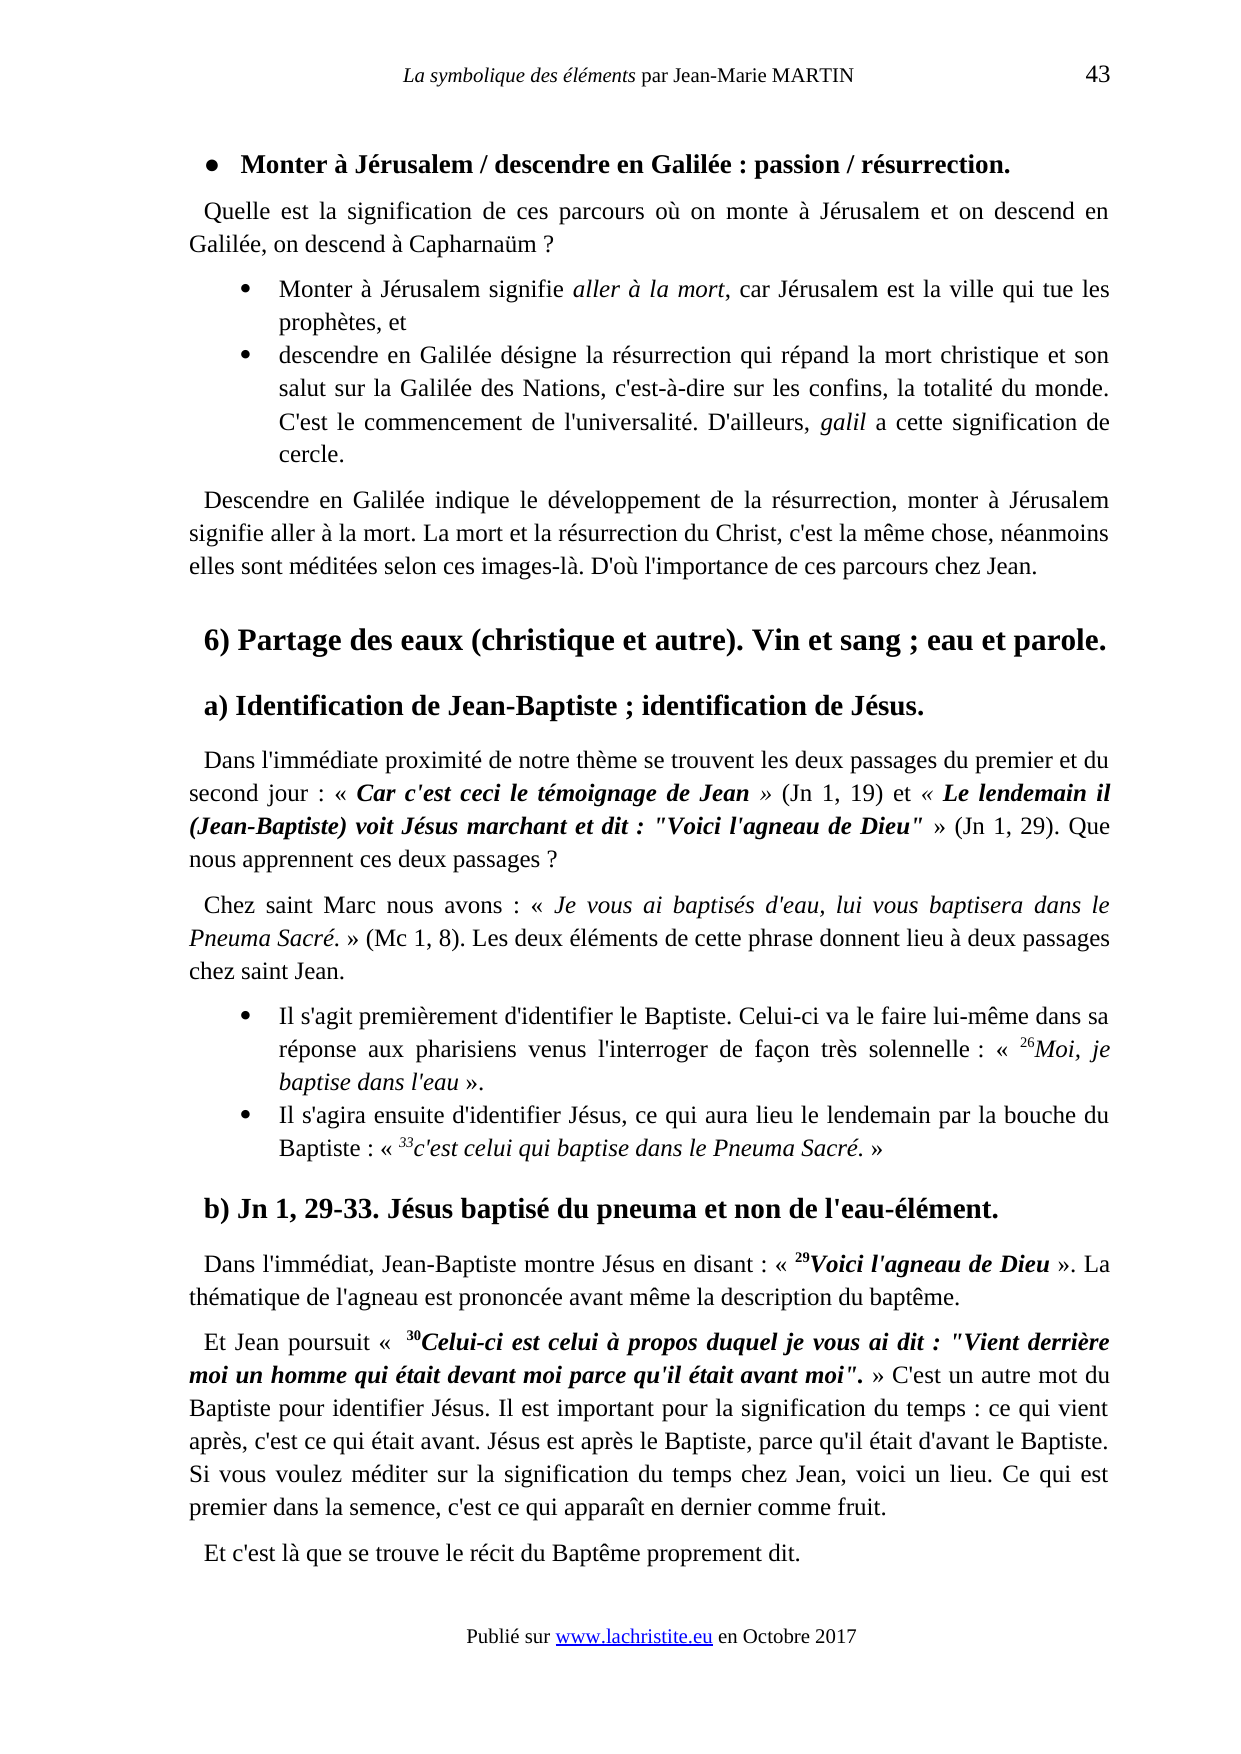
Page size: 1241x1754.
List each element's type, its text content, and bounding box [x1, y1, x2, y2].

text Et Jean poursuit « 30Celui-ci est celui à propos duquel je vous ai dit : "Vient derrière moi un homme qui était devant moi parce qu'il était avant moi". » C'est un autre mot du Baptiste pour identifier Jésus. Il est important pour la signification du temps : ce qui vient après, c'est ce qui était avant. Jésus est après le Baptiste, parce qu'il était d'avant le Baptiste. Si vous voulez méditer sur la signification du temps chez Jean, voici un lieu. Ce qui est premier dans la semence, c'est ce qui apparaît en dernier comme fruit. [189, 1327, 1110, 1521]
subtitle ● Monter à Jérusalem / descendre en Galilée : passion / résurrection. [189, 148, 1110, 179]
text Dans l'immédiat, Jean-Baptiste montre Jésus en disant : « 29Voici l'agneau de Dieu ». La thématique de l'agneau est prononcée avant même la description du baptême. [189, 1249, 1110, 1311]
text Quelle est la signification de ces parcours où on monte à Jérusalem et on descend en Galilée, on descend à Capharnaüm ? [189, 196, 1110, 258]
subtitle a) Identification de Jean-Baptiste ; identification de Jésus. [189, 688, 1110, 721]
subtitle b) Jn 1, 29-33. Jésus baptisé du pneuma et non de l'eau-élément. [189, 1191, 1110, 1225]
list descendre en Galilée désigne la résurrection qui répand la mort christique et son salut sur la Galilée des Nations, c'est-à-dire sur les confins, la totalité du monde. C'est le commencement de l'universalité. D'ailleurs, galil a cette signification de cercle. [241, 341, 1110, 468]
list Il s'agira ensuite d'identifier Jésus, ce qui aura lieu le lendemain par la bouche du Baptiste : « 33c'est celui qui baptise dans le Pneuma Sacré. » [241, 1100, 1110, 1162]
list Il s'agit premièrement d'identifier le Baptiste. Celui-ci va le faire lui-même dans sa réponse aux pharisiens venus l'interroger de façon très solennelle : « 26Moi, je baptise dans l'eau ». [241, 1001, 1110, 1096]
text Descendre en Galilée indique le développement de la résurrection, monter à Jérusalem signifie aller à la mort. La mort et la résurrection du Christ, c'est la même chose, néanmoins elles sont méditées selon ces images-là. D'où l'importance de ces parcours chez Jean. [189, 485, 1110, 580]
text Et c'est là que se trouve le récit du Baptême proprement dit. [189, 1538, 1110, 1567]
text Dans l'immédiate proximité de notre thème se trouvent les deux passages du premier et du second jour : « Car c'est ceci le témoignage de Jean » (Jn 1, 19) et « Le lendemain il (Jean-Baptiste) voit Jésus marchant et dit : "Voici l'agneau de Dieu" » (Jn 1, 29). Que nous apprennent ces deux passages ? [189, 745, 1110, 873]
text Chez saint Marc nous avons : « Je vous ai baptisés d'eau, lui vous baptisera dans le Pneuma Sacré. » (Mc 1, 8). Les deux éléments de cette phrase donnent lieu à deux passages chez saint Jean. [189, 890, 1110, 984]
subtitle 6) Partage des eaux (christique et autre). Vin et sang ; eau et parole. [189, 622, 1110, 658]
list Monter à Jérusalem signifie aller à la mort, car Jérusalem est la ville qui tue les prophètes, et [241, 274, 1110, 336]
